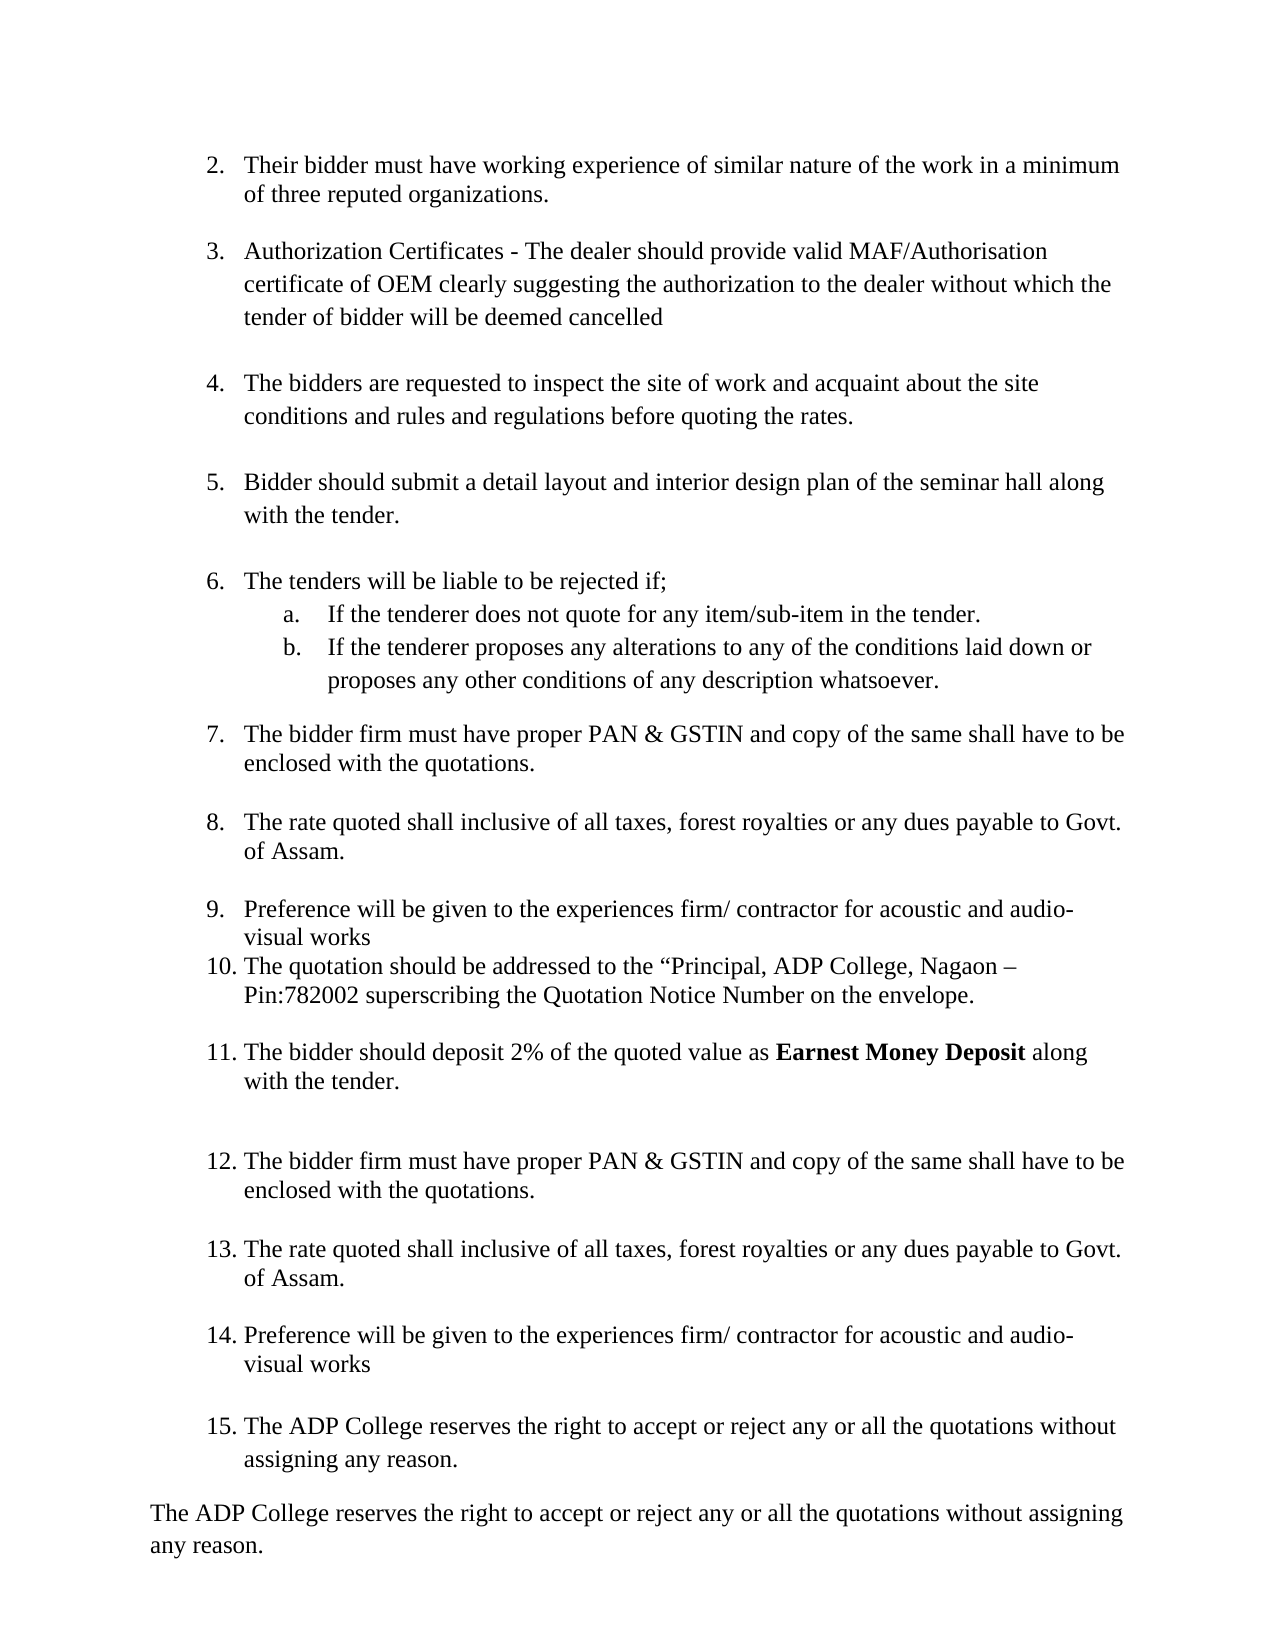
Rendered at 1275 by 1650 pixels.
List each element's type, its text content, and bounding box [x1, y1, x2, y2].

list If the tenderer does not quote for any item/sub-item in the tender. [283, 599, 1125, 628]
list The bidders are requested to inspect the site of work and acquaint about the site conditions and rules and regulations before quoting the rates. [206, 368, 1125, 430]
list The rate quoted shall inclusive of all taxes, forest royalties or any dues payable to Govt. of Assam. [206, 807, 1125, 865]
list Their bidder must have working experience of similar nature of the work in a minimum of three reputed organizations. [206, 150, 1125, 207]
list Authorization Certificates - The dealer should provide valid MAF/Authorisation certificate of OEM clearly suggesting the authorization to the dealer without which the tender of bidder will be deemed cancelled [206, 236, 1125, 331]
list The tenders will be liable to be rejected if; [206, 566, 1125, 595]
list If the tenderer proposes any alterations to any of the conditions laid down or proposes any other conditions of any description whatsoever. [283, 632, 1125, 694]
text The ADP College reserves the right to accept or reject any or all the quotations without assigning any reason. [150, 1498, 1125, 1559]
list The rate quoted shall inclusive of all taxes, forest royalties or any dues payable to Govt. of Assam. [206, 1234, 1125, 1291]
list Bidder should submit a detail layout and interior design plan of the seminar hall along with the tender. [206, 467, 1125, 529]
list The quotation should be addressed to the “Principal, ADP College, Nagaon – Pin:782002 superscribing the Quotation Notice Number on the envelope. [206, 951, 1125, 1009]
list The ADP College reserves the right to accept or reject any or all the quotations without assigning any reason. [206, 1411, 1125, 1472]
list The bidder firm must have proper PAN & GSTIN and copy of the same shall have to be enclosed with the quotations. [206, 1146, 1125, 1203]
list The bidder should deposit 2% of the quoted value as Earnest Money Deposit along with the tender. [206, 1037, 1125, 1095]
list The bidder firm must have proper PAN & GSTIN and copy of the same shall have to be enclosed with the quotations. [206, 719, 1125, 777]
list Preference will be given to the experiences firm/ contractor for acoustic and audio-visual works [206, 894, 1125, 951]
list Preference will be given to the experiences firm/ contractor for acoustic and audio-visual works [206, 1320, 1125, 1378]
